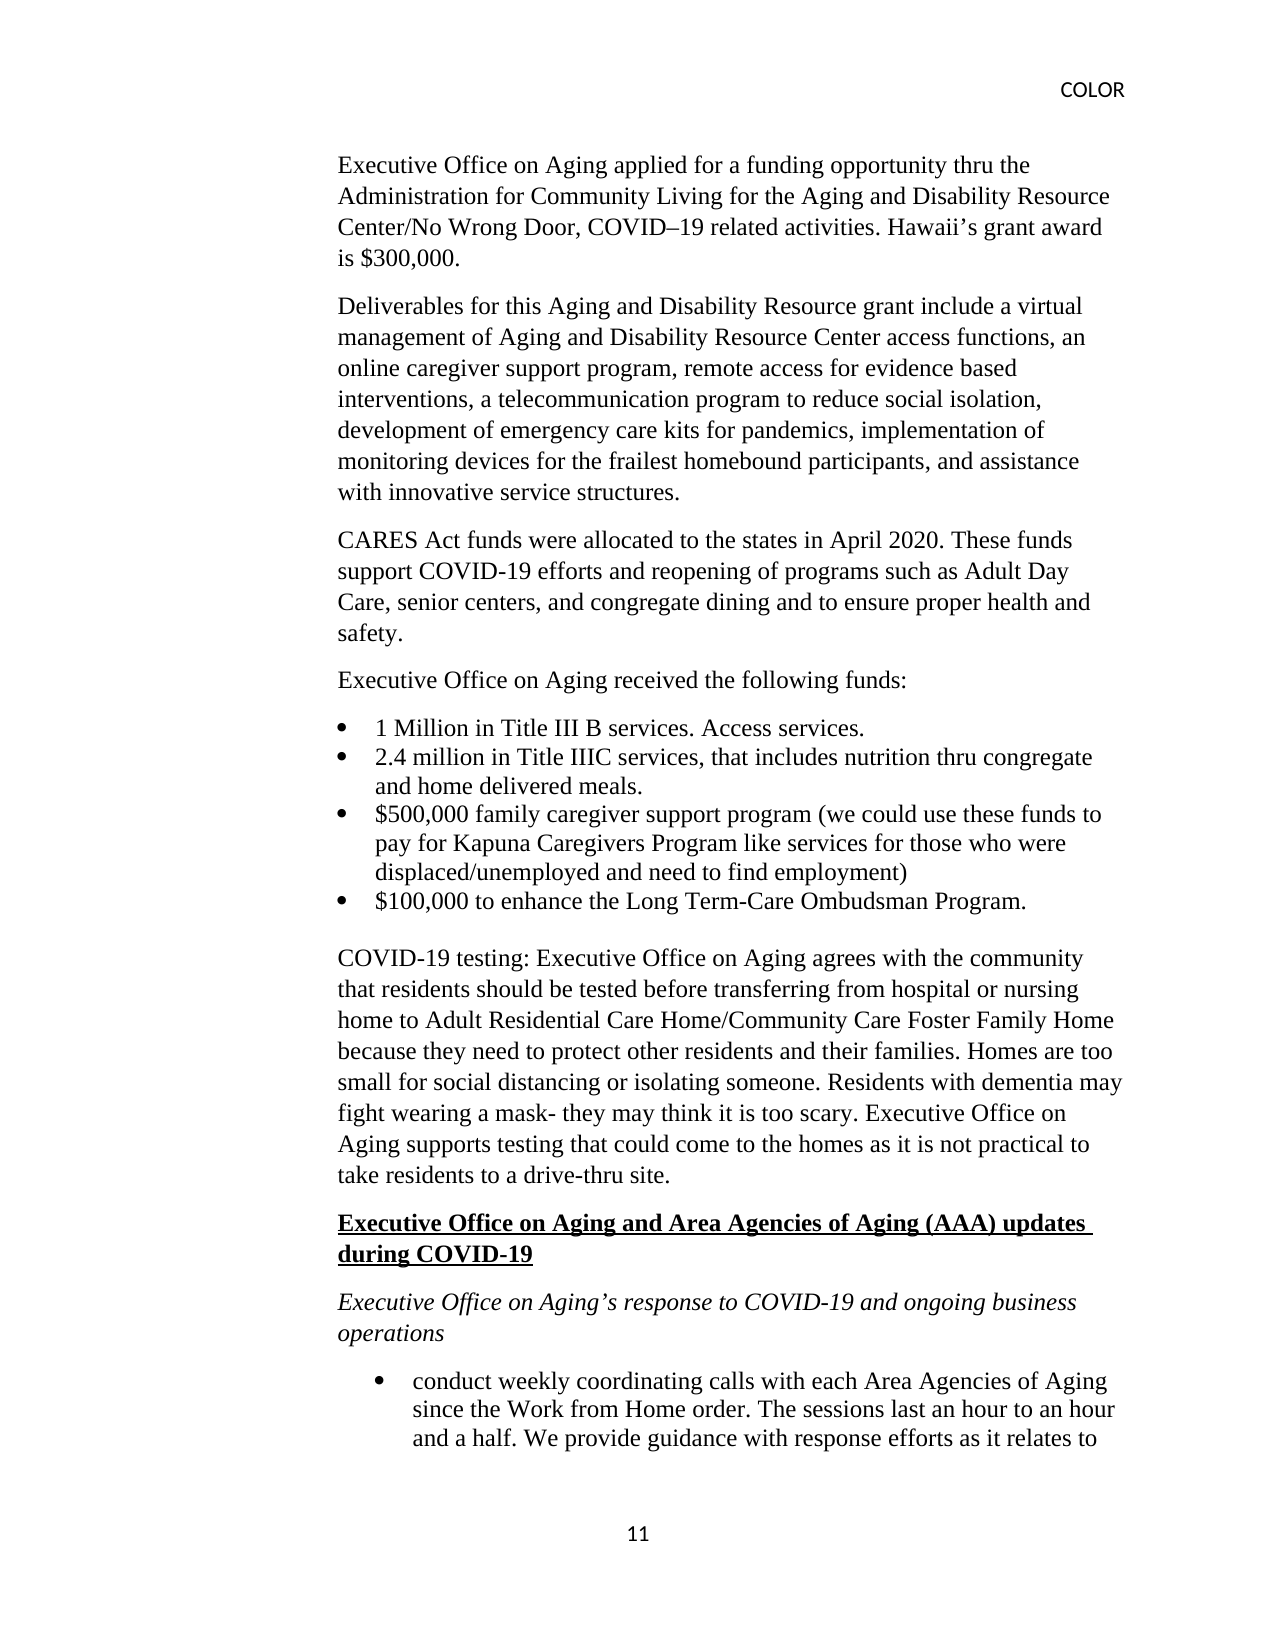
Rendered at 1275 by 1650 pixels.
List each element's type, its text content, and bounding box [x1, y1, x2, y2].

text Executive Office on Aging received the following funds: [300, 666, 1125, 694]
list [375, 1366, 1125, 1452]
list $100,000 to enhance the Long Term-Care Ombudsman Program. [337, 886, 1125, 914]
list 1 Million in Title III B services. Access services. [337, 713, 1125, 742]
text Deliverables for this Aging and Disability Resource grant include a virtual management of Aging and Disability Resource Center access functions, an online caregiver support program, remote access for evidence based interventions, a telecommunication program to reduce social isolation, development of emergency care kits for pandemics, implementation of monitoring devices for the frailest homebound participants, and assistance with innovative service structures. [337, 291, 1125, 506]
text Executive Office on Aging applied for a funding opportunity thru the Administration for Community Living for the Aging and Disability Resource Center/No Wrong Door, COVID–19 related activities. Hawaii’s grant award is $300,000. [337, 150, 1125, 272]
text CARES Act funds were allocated to the states in April 2020. These funds support COVID-19 efforts and reopening of programs such as Adult Day Care, senior centers, and congregate dining and to ensure proper health and safety. [337, 525, 1125, 647]
text Executive Office on Aging and Area Agencies of Aging (AAA) updates during COVID-19 [337, 1208, 1125, 1268]
text Executive Office on Aging’s response to COVID-19 and ongoing business operations [337, 1287, 1125, 1347]
list 2.4 million in Title IIIC services, that includes nutrition thru congregate and home delivered meals. [337, 742, 1125, 799]
list $500,000 family caregiver support program (we could use these funds to pay for Kapuna Caregivers Program like services for those who were displaced/unemployed and need to find employment) [337, 799, 1125, 886]
text COVID-19 testing: Executive Office on Aging agrees with the community that residents should be tested before transferring from hospital or nursing home to Adult Residential Care Home/Community Care Foster Family Home because they need to protect other residents and their families. Homes are too small for social distancing or isolating someone. Residents with dementia may fight wearing a mask- they may think it is too scary. Executive Office on Aging supports testing that could come to the homes as it is not practical to take residents to a drive-thru site. [337, 943, 1125, 1189]
